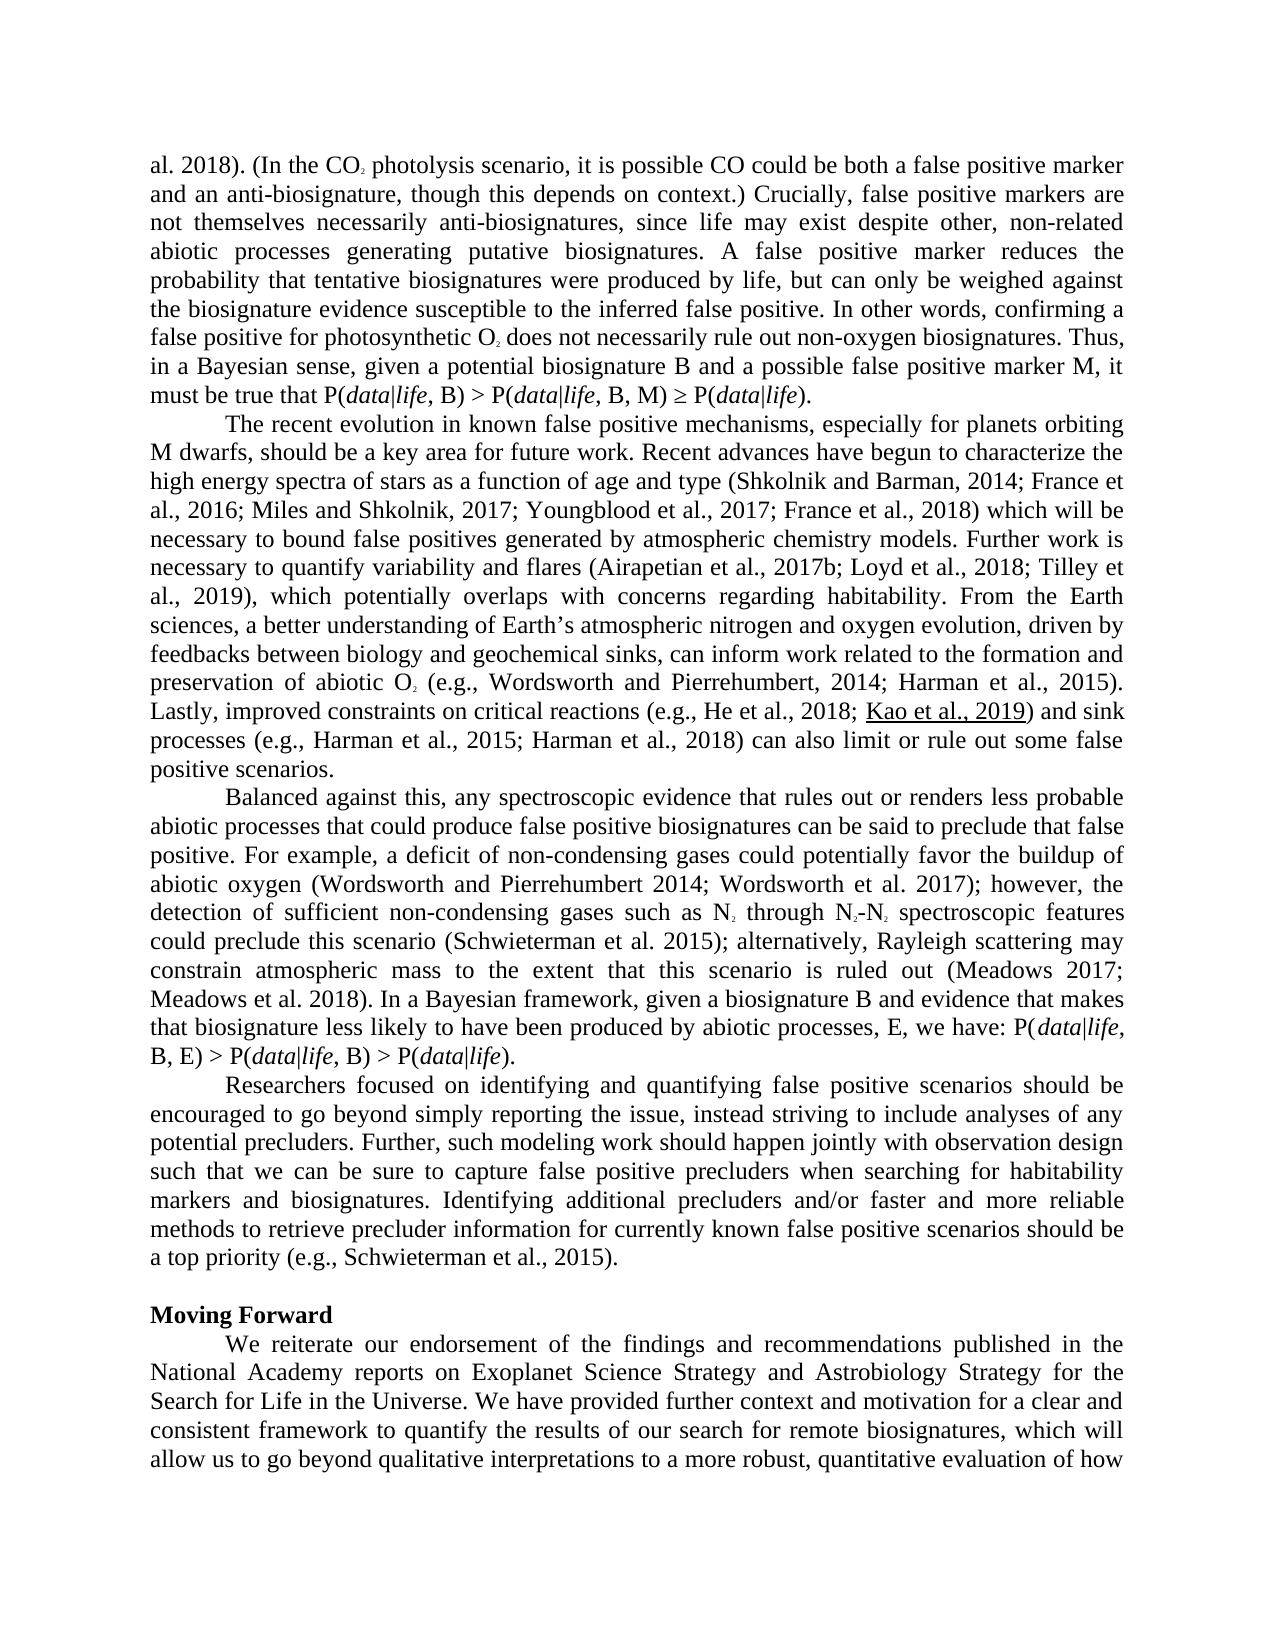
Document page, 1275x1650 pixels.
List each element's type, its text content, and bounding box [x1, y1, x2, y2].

text Balanced against this, any spectroscopic evidence that rules out or renders less probable abiotic processes that could produce false positive biosignatures can be said to preclude that false positive. For example, a deficit of non-condensing gases could potentially favor the buildup of abiotic oxygen (Wordsworth and Pierrehumbert 2014; Wordsworth et al. 2017); however, the detection of sufficient non-condensing gases such as N2 through N2-N2 spectroscopic features could preclude this scenario (Schwieterman et al. 2015); alternatively, Rayleigh scattering may constrain atmospheric mass to the extent that this scenario is ruled out (Meadows 2017; Meadows et al. 2018). In a Bayesian framework, given a biosignature B and evidence that makes that biosignature less likely to have been produced by abiotic processes, E, we have: P(data|life, B, E) > P(data|life, B) > P(data|life). [150, 782, 1125, 1070]
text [150, 150, 1125, 409]
text The recent evolution in known false positive mechanisms, especially for planets orbiting M dwarfs, should be a key area for future work. Recent advances have begun to characterize the high energy spectra of stars as a function of age and type (Shkolnik and Barman, 2014; France et al., 2016; Miles and Shkolnik, 2017; Youngblood et al., 2017; France et al., 2018) which will be necessary to bound false positives generated by atmospheric chemistry models. Further work is necessary to quantify variability and flares (Airapetian et al., 2017b; Loyd et al., 2018; Tilley et al., 2019), which potentially overlaps with concerns regarding habitability. From the Earth sciences, a better understanding of Earth’s atmospheric nitrogen and oxygen evolution, driven by feedbacks between biology and geochemical sinks, can inform work related to the formation and preservation of abiotic O2 (e.g., Wordsworth and Pierrehumbert, 2014; Harman et al., 2015). Lastly, improved constraints on critical reactions (e.g., He et al., 2018; Kao et al., 2019) and sink processes (e.g., Harman et al., 2015; Harman et al., 2018) can also limit or rule out some false positive scenarios. [150, 409, 1125, 782]
text Researchers focused on identifying and quantifying false positive scenarios should be encouraged to go beyond simply reporting the issue, instead striving to include analyses of any potential precluders. Further, such modeling work should happen jointly with observation design such that we can be sure to capture false positive precluders when searching for habitability markers and biosignatures. Identifying additional precluders and/or faster and more reliable methods to retrieve precluder information for currently known false positive scenarios should be a top priority (e.g., Schwieterman et al., 2015). [150, 1070, 1125, 1271]
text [150, 1329, 1125, 1472]
text Moving Forward [150, 1300, 1125, 1329]
